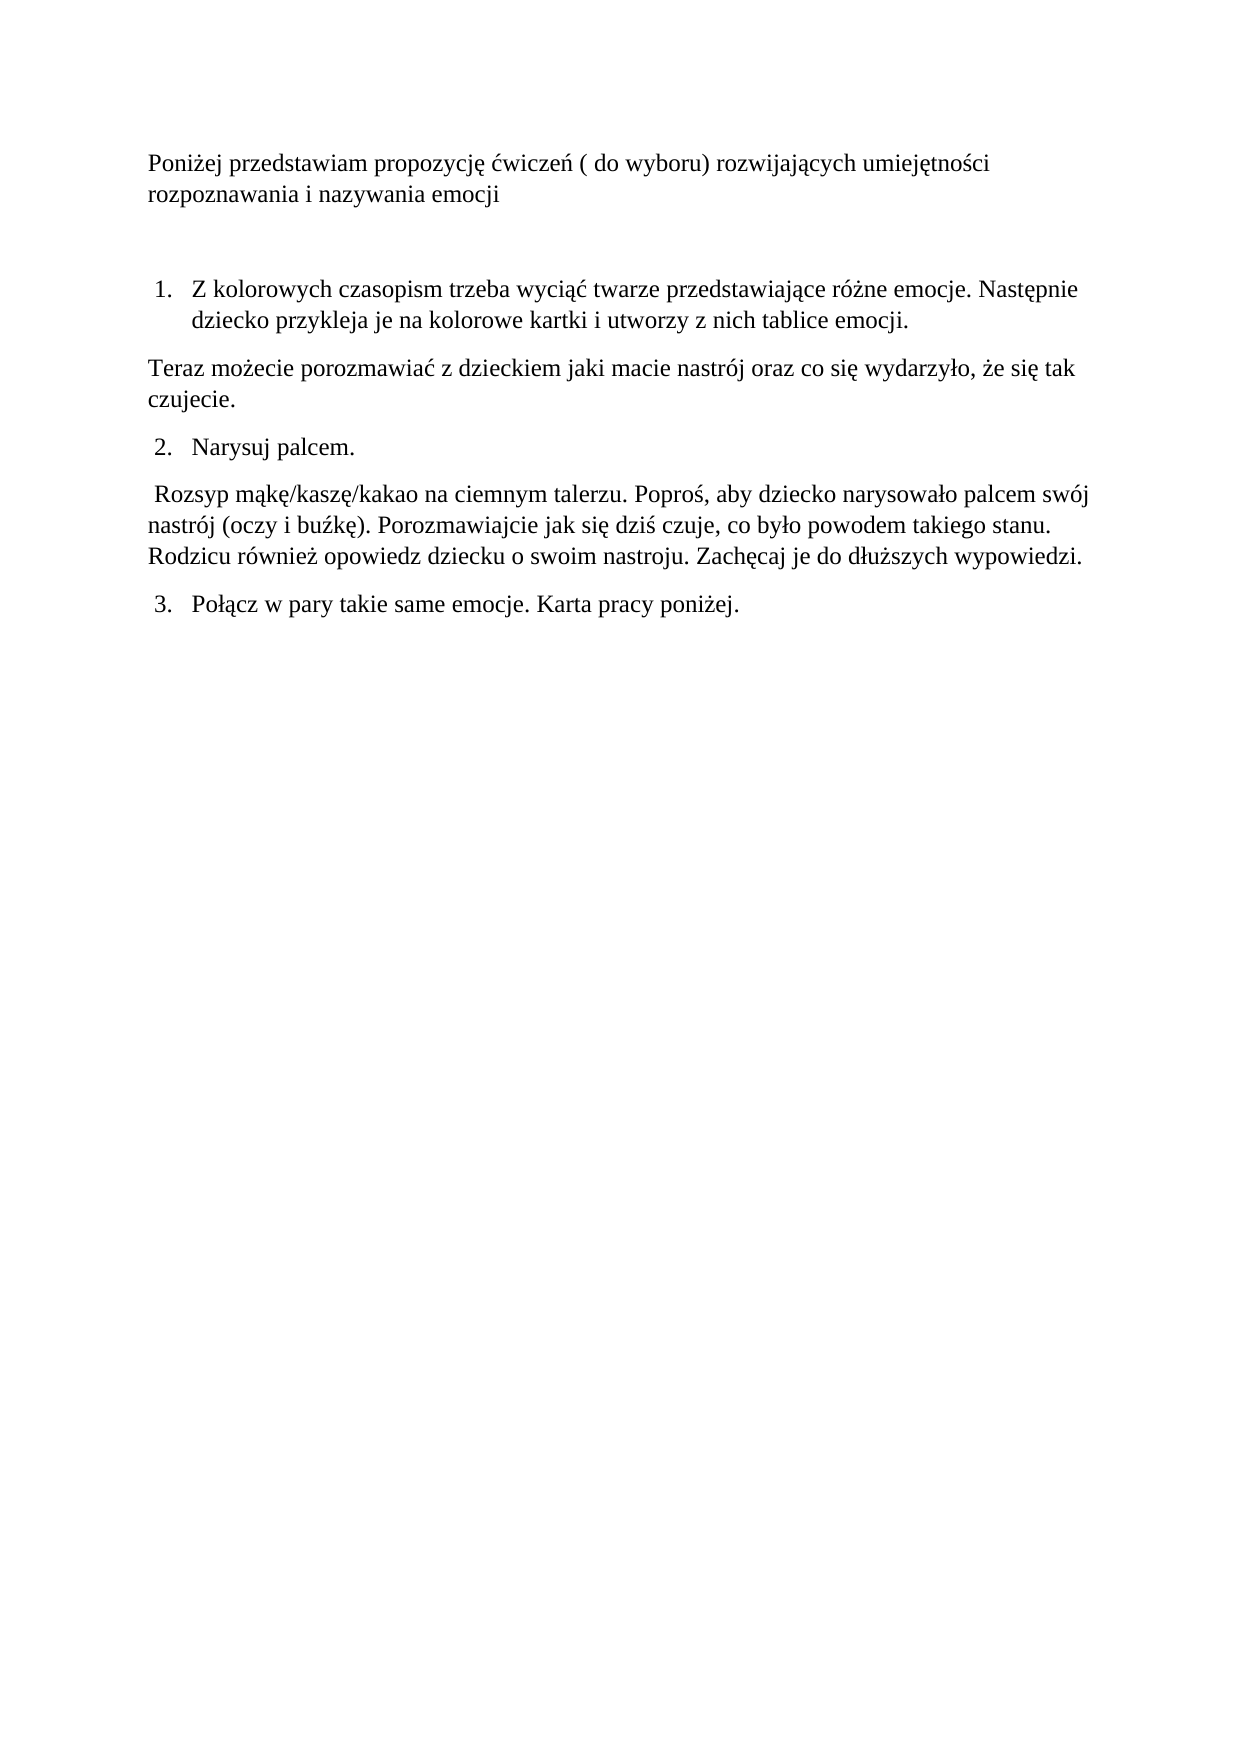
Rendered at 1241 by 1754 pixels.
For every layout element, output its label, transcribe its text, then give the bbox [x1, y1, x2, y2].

list Z kolorowych czasopism trzeba wyciąć twarze przedstawiające różne emocje. Następnie dziecko przykleja je na kolorowe kartki i utworzy z nich tablice emocji. [154, 274, 1093, 334]
text Poniżej przedstawiam propozycję ćwiczeń ( do wyboru) rozwijających umiejętności rozpoznawania i nazywania emocji [148, 148, 1093, 207]
text Teraz możecie porozmawiać z dzieckiem jaki macie nastrój oraz co się wydarzyło, że się tak czujecie. [148, 353, 1093, 413]
text Rozsyp mąkę/kaszę/kakao na ciemnym talerzu. Poproś, aby dziecko narysowało palcem swój nastrój (oczy i buźkę). Porozmawiajcie jak się dziś czuje, co było powodem takiego stanu. Rodzicu również opowiedz dziecku o swoim nastroju. Zachęcaj je do dłuższych wypowiedzi. [148, 479, 1093, 570]
list Połącz w pary takie same emocje. Karta pracy poniżej. [154, 589, 1093, 618]
list Narysuj palcem. [154, 432, 1093, 460]
